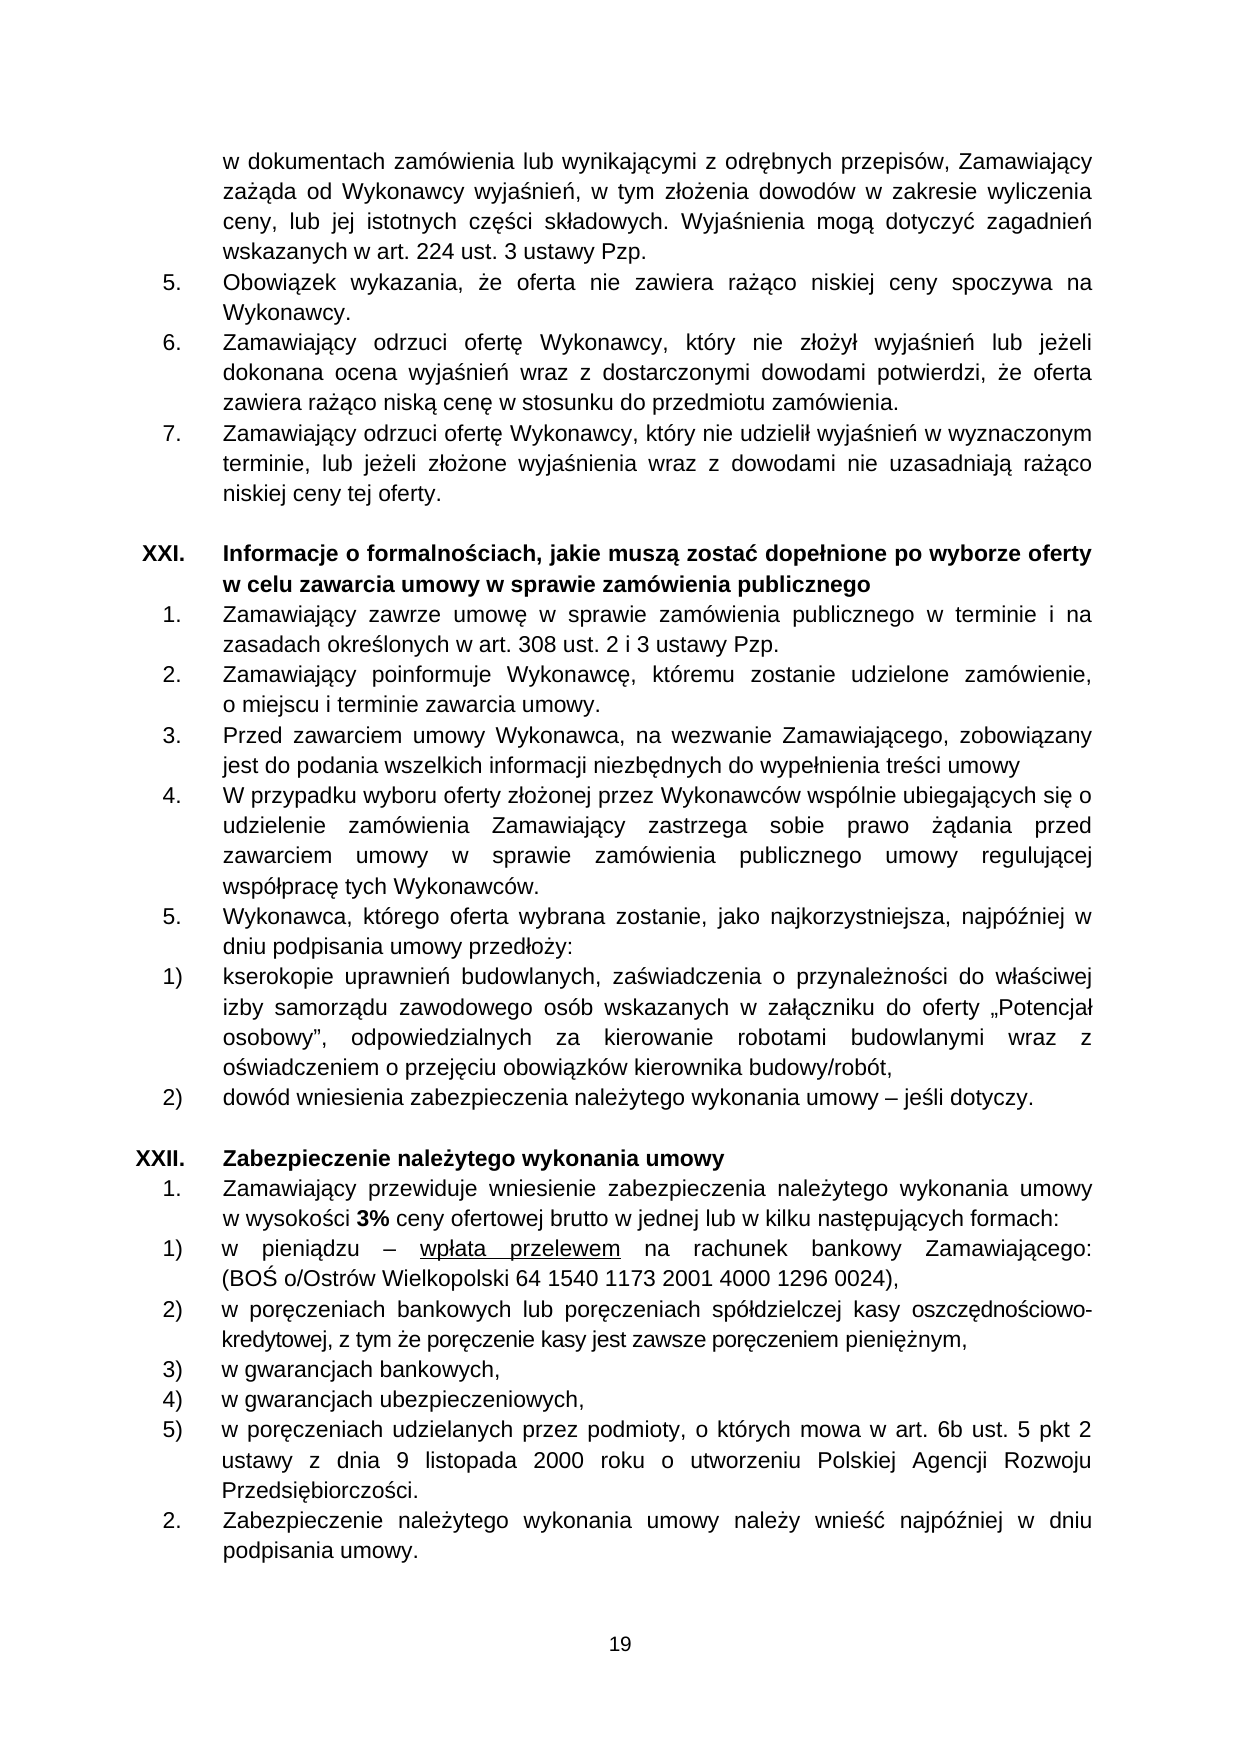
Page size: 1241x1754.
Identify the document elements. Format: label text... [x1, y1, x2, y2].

list Zamawiający odrzuci ofertę Wykonawcy, który nie udzielił wyjaśnień w wyznaczonym terminie, lub jeżeli złożone wyjaśnienia wraz z dowodami nie uzasadniają rażąco niskiej ceny tej oferty. [162, 419, 1093, 506]
list Zabezpieczenie należytego wykonania umowy [185, 1144, 1093, 1171]
list Zabezpieczenie należytego wykonania umowy należy wnieść najpóźniej w dniu podpisania umowy. [162, 1507, 1093, 1563]
list Zamawiający odrzuci ofertę Wykonawcy, który nie złożył wyjaśnień lub jeżeli dokonana ocena wyjaśnień wraz z dostarczonymi dowodami potwierdzi, że oferta zawiera rażąco niską cenę w stosunku do przedmiotu zamówienia. [162, 329, 1093, 416]
list W przypadku wyboru oferty złożonej przez Wykonawców wspólnie ubiegających się o udzielenie zamówienia Zamawiający zastrzega sobie prawo żądania przed zawarciem umowy w sprawie zamówienia publicznego umowy regulującej współpracę tych Wykonawców. [162, 782, 1093, 899]
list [162, 148, 1093, 264]
list Przed zawarciem umowy Wykonawca, na wezwanie Zamawiającego, zobowiązany jest do podania wszelkich informacji niezbędnych do wypełnienia treści umowy [162, 722, 1093, 778]
list w gwarancjach ubezpieczeniowych, [162, 1386, 1093, 1412]
list dowód wniesienia zabezpieczenia należytego wykonania umowy – jeśli dotyczy. [162, 1084, 1093, 1110]
list Zamawiający zawrze umowę w sprawie zamówienia publicznego w terminie i na zasadach określonych w art. 308 ust. 2 i 3 ustawy Pzp. [162, 601, 1093, 657]
list Obowiązek wykazania, że oferta nie zawiera rażąco niskiej ceny spoczywa na Wykonawcy. [162, 268, 1093, 325]
list Wykonawca, którego oferta wybrana zostanie, jako najkorzystniejsza, najpóźniej w dniu podpisania umowy przedłoży: [162, 903, 1093, 959]
list Informacje o formalnościach, jakie muszą zostać dopełnione po wyborze oferty w celu zawarcia umowy w sprawie zamówienia publicznego [185, 540, 1093, 597]
list w poręczeniach bankowych lub poręczeniach spółdzielczej kasy oszczędnościowo-kredytowej, z tym że poręczenie kasy jest zawsze poręczeniem pieniężnym, [162, 1296, 1093, 1352]
list w poręczeniach udzielanych przez podmioty, o których mowa w art. 6b ust. 5 pkt 2 ustawy z dnia 9 listopada 2000 roku o utworzeniu Polskiej Agencji Rozwoju Przedsiębiorczości. [162, 1416, 1093, 1503]
list w pieniądzu – wpłata przelewem na rachunek bankowy Zamawiającego: (BOŚ o/Ostrów Wielkopolski 64 1540 1173 2001 4000 1296 0024), [162, 1235, 1093, 1292]
list w gwarancjach bankowych, [162, 1356, 1093, 1382]
list Zamawiający przewiduje wniesienie zabezpieczenia należytego wykonania umowy w wysokości 3% ceny ofertowej brutto w jednej lub w kilku następujących formach: [162, 1175, 1093, 1231]
list Zamawiający poinformuje Wykonawcę, któremu zostanie udzielone zamówienie, o miejscu i terminie zawarcia umowy. [162, 661, 1093, 718]
list kserokopie uprawnień budowlanych, zaświadczenia o przynależności do właściwej izby samorządu zawodowego osób wskazanych w załączniku do oferty „Potencjał osobowy”, odpowiedzialnych za kierowanie robotami budowlanymi wraz z oświadczeniem o przejęciu obowiązków kierownika budowy/robót, [162, 963, 1093, 1080]
